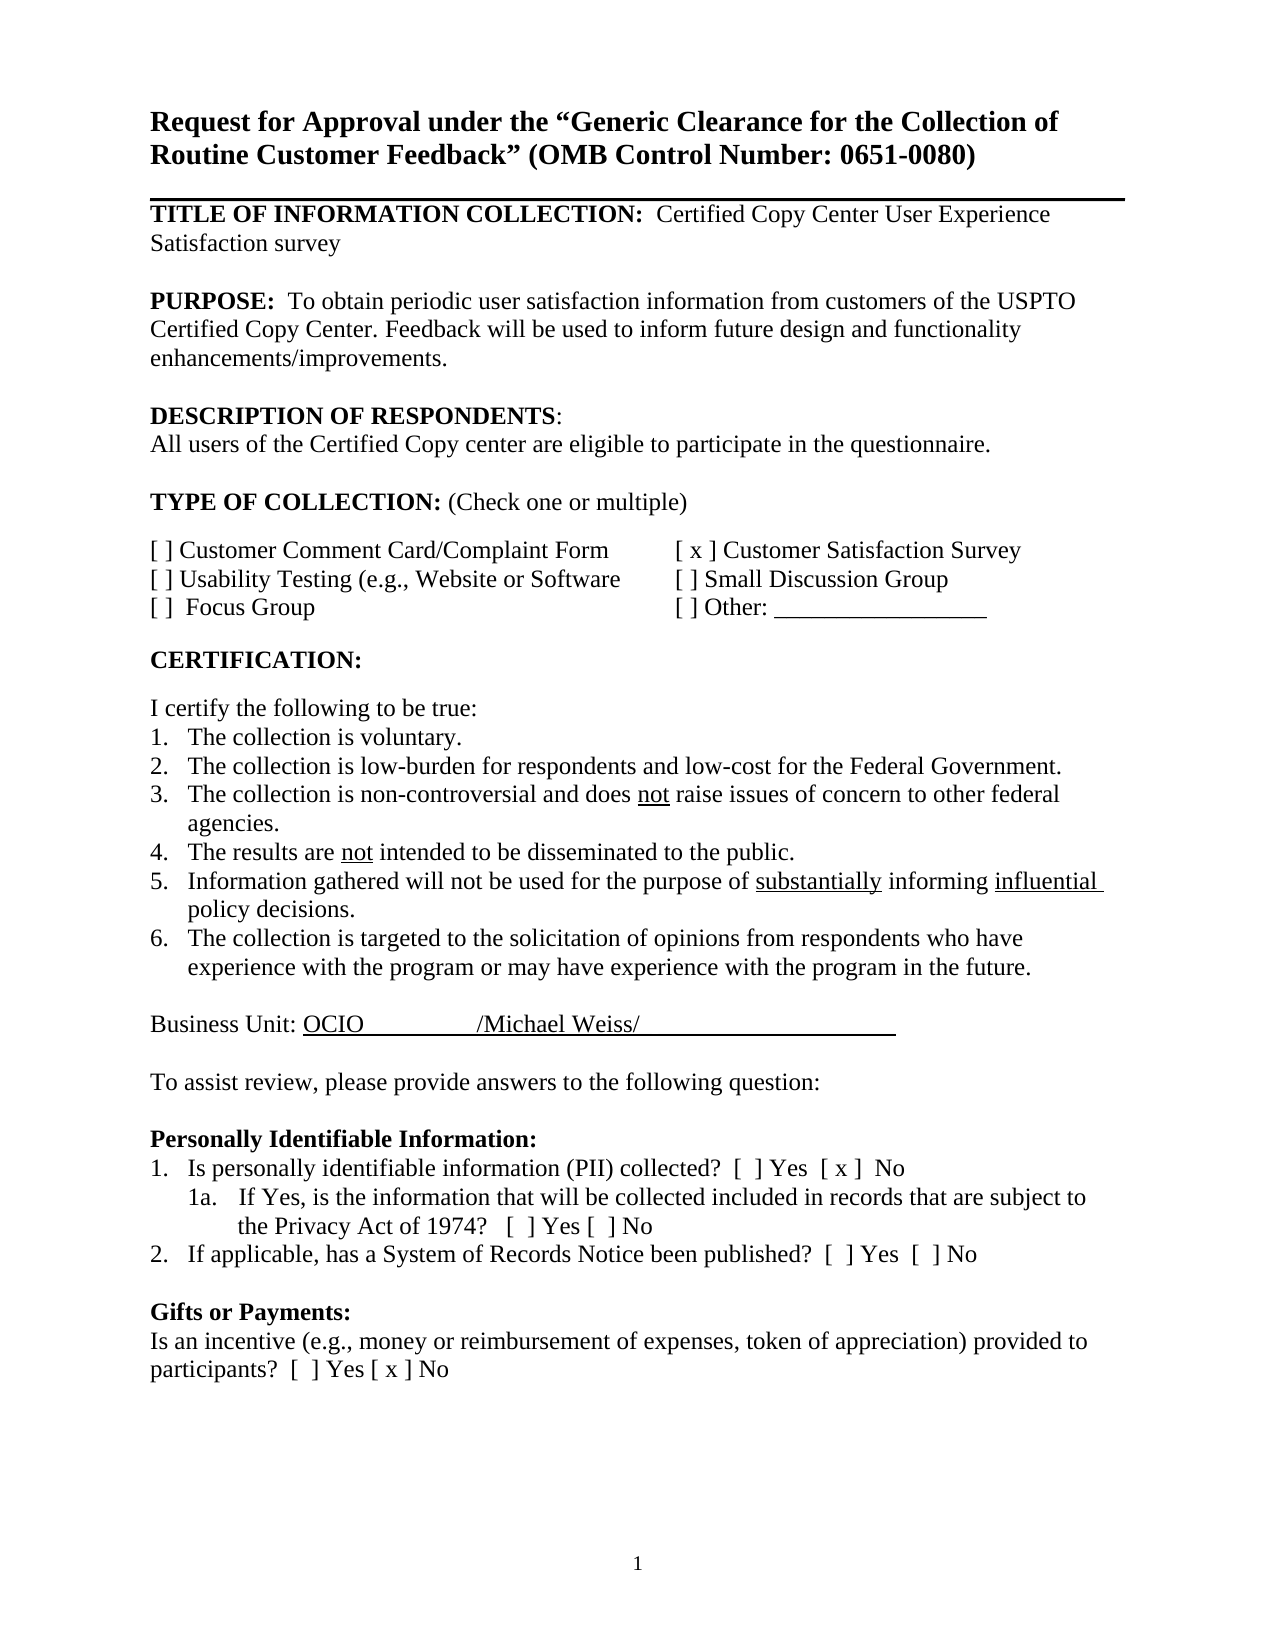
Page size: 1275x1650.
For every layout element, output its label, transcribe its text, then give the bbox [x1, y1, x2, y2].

list Gifts or Payments: [150, 1297, 1125, 1326]
list If applicable, has a System of Records Notice been published? [ ] Yes [ ] No [150, 1239, 1125, 1268]
text All users of the Certified Copy center are eligible to participate in the questionnaire. [150, 429, 1125, 458]
text TITLE OF INFORMATION COLLECTION: Certified Copy Center User Experience Satisfaction survey [150, 202, 1125, 257]
text PURPOSE: To obtain periodic user satisfaction information from customers of the USPTO Certified Copy Center. Feedback will be used to inform future design and functionality enhancements/improvements. [150, 286, 1125, 372]
text Personally Identifiable Information: [150, 1124, 1125, 1153]
list The collection is voluntary. [150, 722, 1125, 751]
text I certify the following to be true: [150, 693, 1125, 722]
list Information gathered will not be used for the purpose of substantially informing influential policy decisions. [150, 866, 1125, 923]
list the Privacy Act of 1974? [ ] Yes [ ] No [187, 1211, 1125, 1239]
text DESCRIPTION OF RESPONDENTS: [150, 401, 1125, 429]
text CERTIFICATION: [150, 645, 1125, 674]
text [ ] Focus Group [ ] Other: _________________ [150, 592, 1125, 621]
list The collection is targeted to the solicitation of opinions from respondents who have experience with the program or may have experience with the program in the future. [150, 923, 1125, 981]
text [ ] Customer Comment Card/Complaint Form [ x ] Customer Satisfaction Survey [150, 535, 1125, 564]
list 1a. If Yes, is the information that will be collected included in records that are subject to [187, 1182, 1125, 1211]
list The collection is low-burden for respondents and low-cost for the Federal Government. [150, 751, 1125, 779]
list The collection is non-controversial and does not raise issues of concern to other federal agencies. [150, 779, 1125, 837]
list The results are not intended to be disseminated to the public. [150, 837, 1125, 866]
subtitle Request for Approval under the “Generic Clearance for the Collection of Routine Customer Feedback” (OMB Control Number: 0651-0080) [150, 104, 1144, 171]
text To assist review, please provide answers to the following question: [150, 1067, 1125, 1096]
text TYPE OF COLLECTION: (Check one or multiple) [150, 487, 1125, 516]
text [ ] Usability Testing (e.g., Website or Software [ ] Small Discussion Group [150, 564, 1125, 592]
text Business Unit: OCIO_________/Michael Weiss/_ ___________________ [150, 1009, 1125, 1038]
list Is personally identifiable information (PII) collected? [ ] Yes [ x ] No [150, 1153, 1125, 1182]
text Is an incentive (e.g., money or reimbursement of expenses, token of appreciation) provided to participants? [ ] Yes [ x ] No [150, 1326, 1125, 1383]
